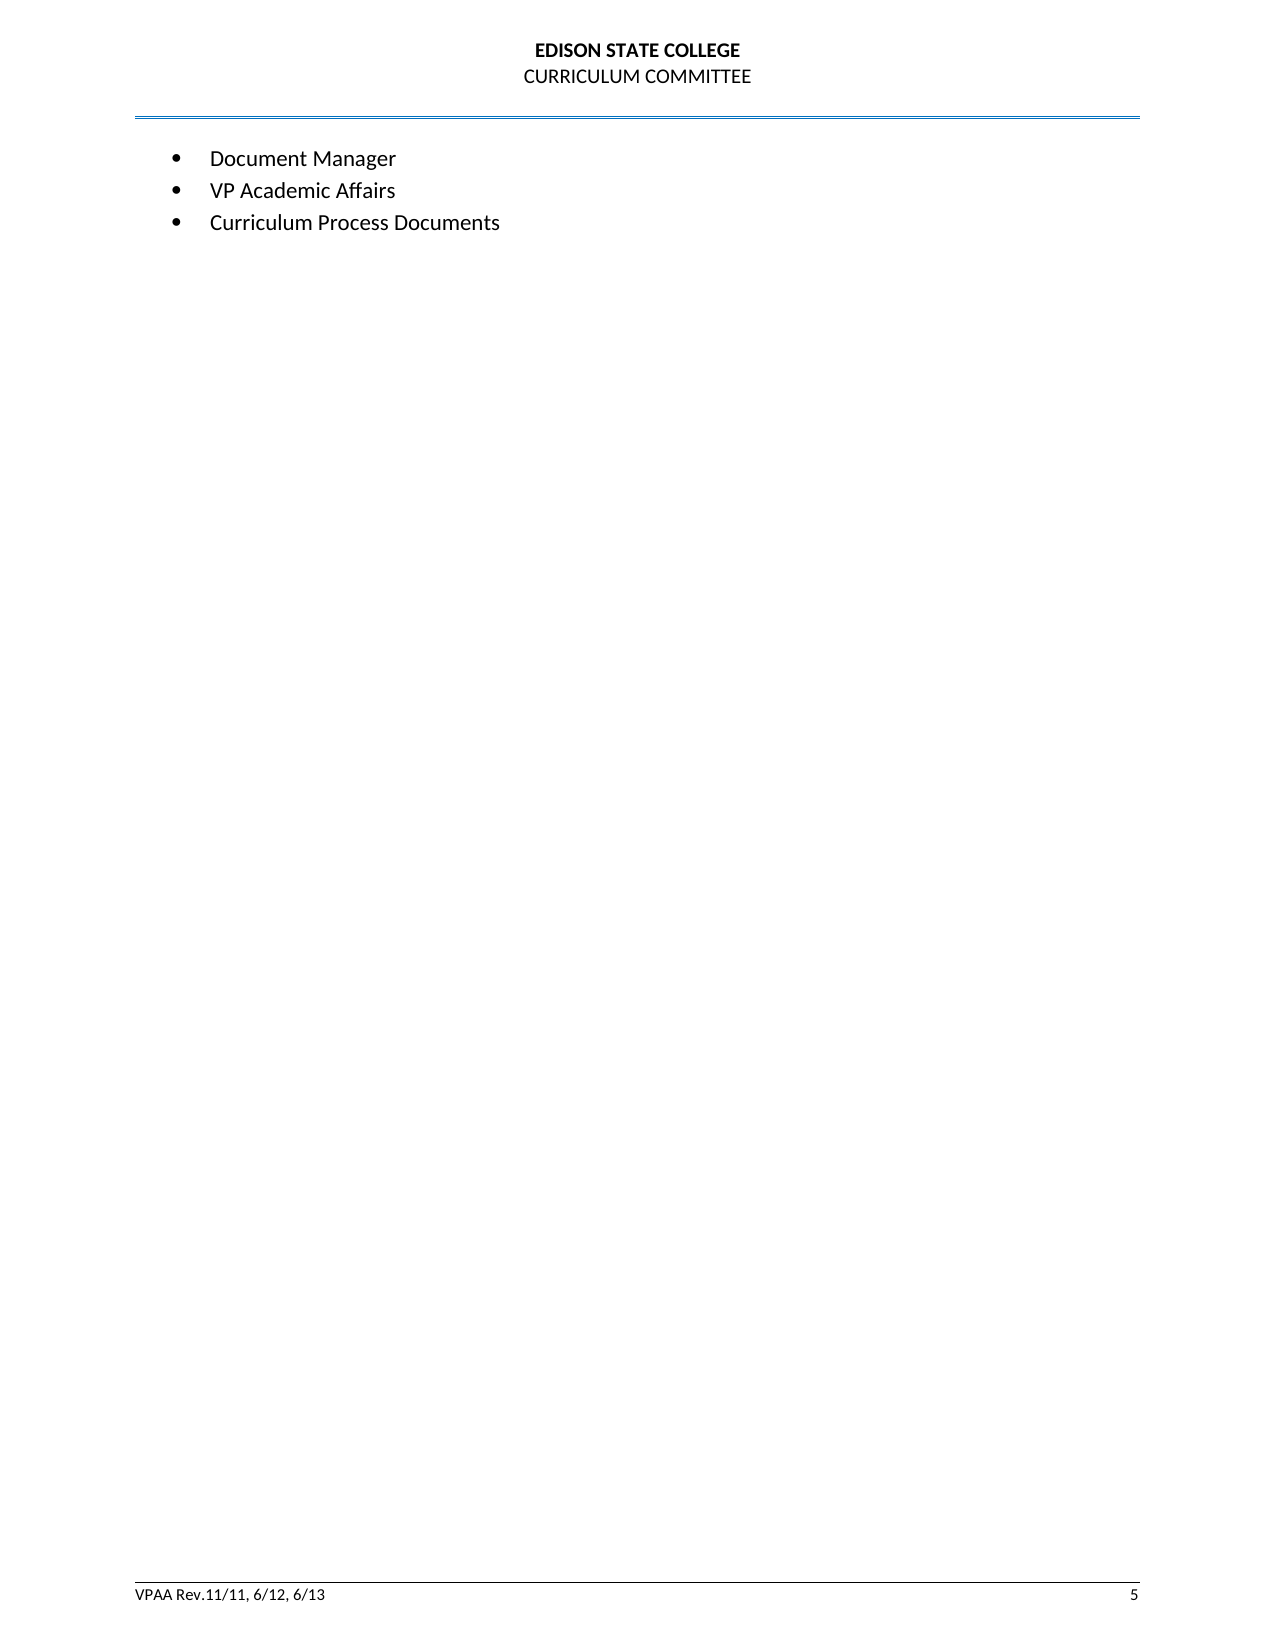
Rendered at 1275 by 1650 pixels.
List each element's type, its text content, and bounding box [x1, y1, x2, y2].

list Curriculum Process Documents [172, 208, 1140, 236]
list Document Manager [172, 144, 1140, 172]
list VP Academic Affairs [172, 176, 1140, 204]
